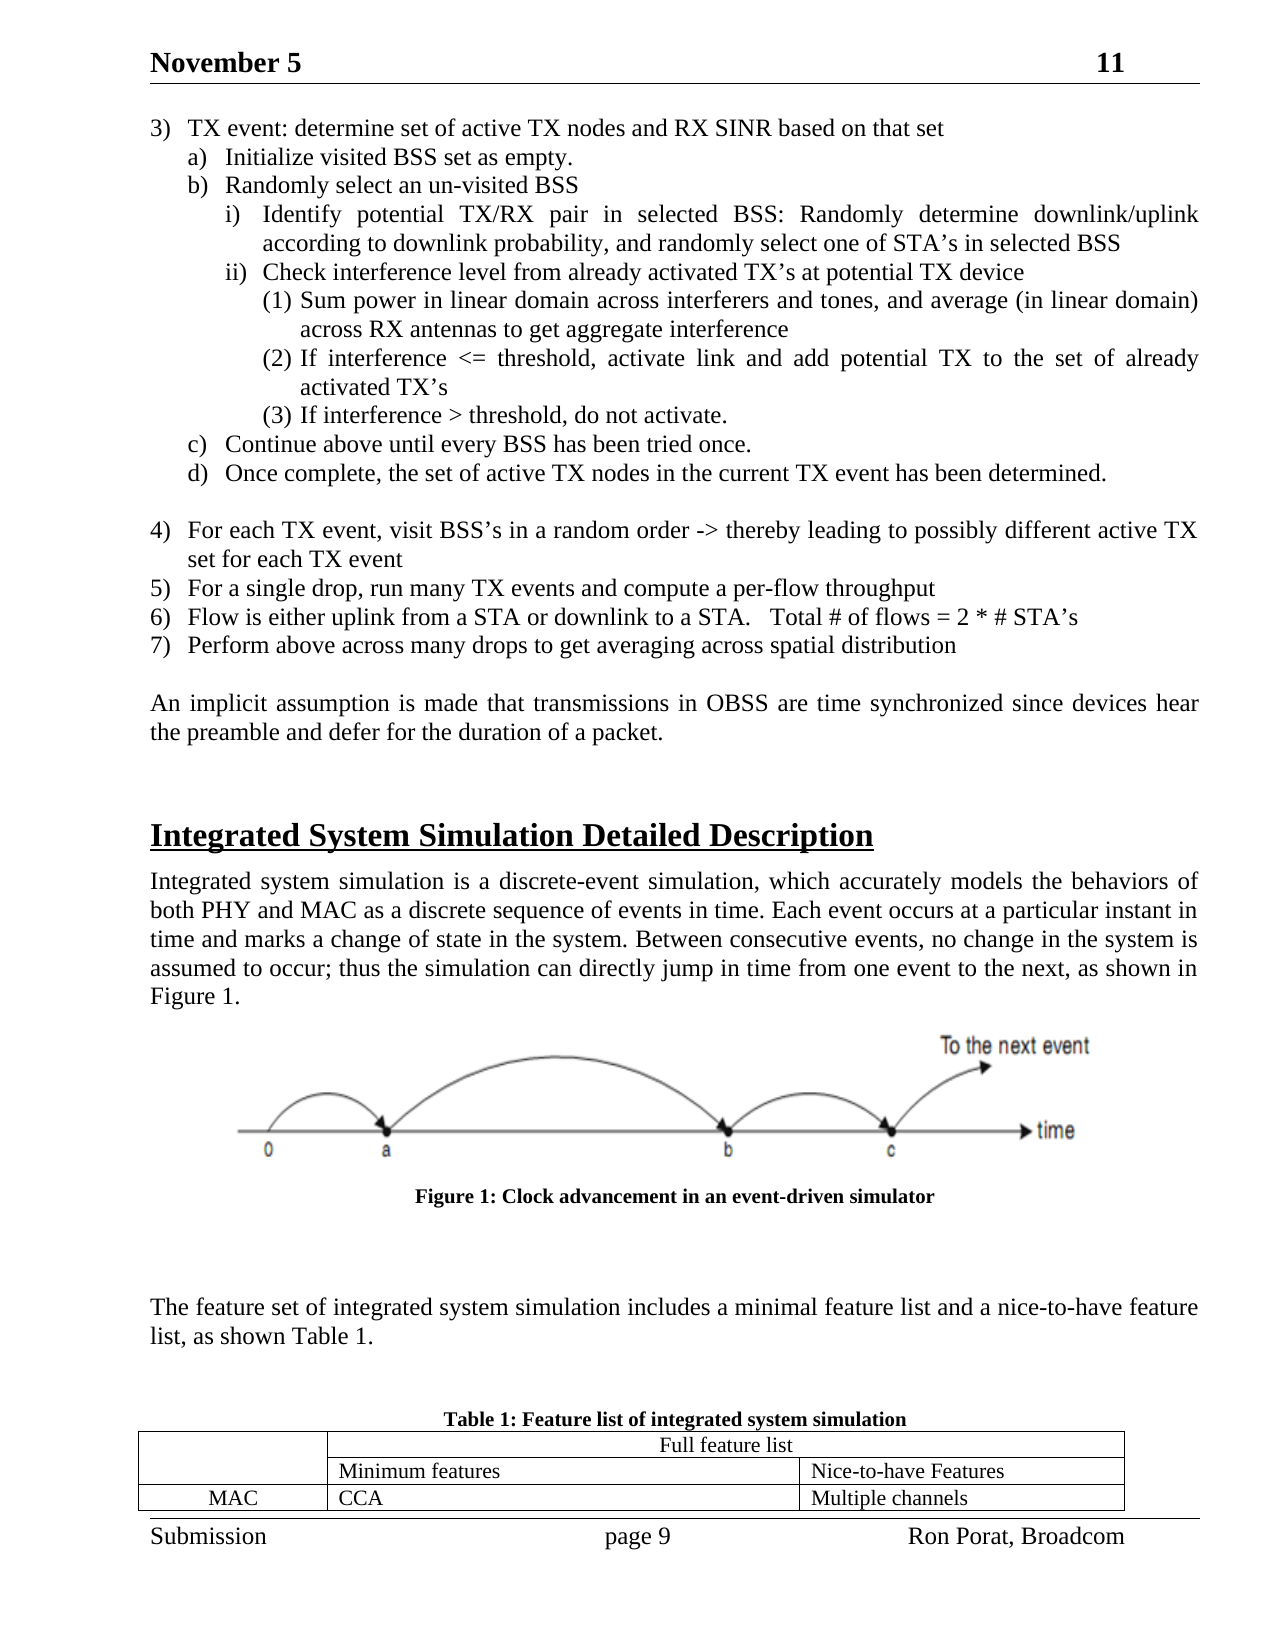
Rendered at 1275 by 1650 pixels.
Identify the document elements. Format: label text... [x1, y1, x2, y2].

table_cell Nice-to-have Features [800, 1458, 1124, 1483]
list Check interference level from already activated TX’s at potential TX device [225, 257, 1200, 286]
list Flow is either uplink from a STA or downlink to a STA. Total # of flows = 2 * # STA’s [150, 602, 1200, 631]
text The feature set of integrated system simulation includes a minimal feature list and a nice-to-have feature list, as shown Table 1. [150, 1292, 1200, 1349]
table_cell MAC [139, 1485, 327, 1510]
picture [225, 1010, 1125, 1184]
list If interference <= threshold, activate link and add potential TX to the set of already activated TX’s [262, 343, 1200, 401]
list Sum power in linear domain across interferers and tones, and average (in linear domain) across RX antennas to get aggregate interference [262, 286, 1200, 343]
table_header Full feature list [328, 1432, 1124, 1457]
table_header [139, 1432, 327, 1483]
list TX event: determine set of active TX nodes and RX SINR based on that set [150, 113, 1200, 142]
text An implicit assumption is made that transmissions in OBSS are time synchronized since devices hear the preamble and defer for the duration of a packet. [150, 688, 1200, 746]
list If interference > threshold, do not activate. [262, 401, 1200, 429]
list For a single drop, run many TX events and compute a per-flow throughput [150, 573, 1200, 602]
list Continue above until every BSS has been tried once. [187, 429, 1200, 458]
text Figure 1: Clock advancement in an event-driven simulator [150, 1184, 1200, 1208]
subtitle Integrated System Simulation Detailed Description [150, 816, 1200, 854]
text Integrated system simulation is a discrete-event simulation, which accurately models the behaviors of both PHY and MAC as a discrete sequence of events in time. Each event occurs at a particular instant in time and marks a change of state in the system. Between consecutive events, no change in the system is assumed to occur; thus the simulation can directly jump in time from one event to the next, as shown in Figure 1. [150, 866, 1200, 1010]
list Identify potential TX/RX pair in selected BSS: Randomly determine downlink/uplink according to downlink probability, and randomly select one of STA’s in selected BSS [225, 199, 1200, 257]
table_cell Minimum features [328, 1458, 799, 1483]
list Initialize visited BSS set as empty. [187, 142, 1200, 171]
list For each TX event, visit BSS’s in a random order -> thereby leading to possibly different active TX set for each TX event [150, 516, 1200, 573]
text Table 1: Feature list of integrated system simulation [150, 1407, 1200, 1431]
list Perform above across many drops to get averaging across spatial distribution [150, 631, 1200, 659]
table_cell Multiple channels [800, 1485, 1124, 1510]
list Randomly select an un-visited BSS [187, 171, 1200, 199]
table_cell CCA [328, 1485, 799, 1510]
list Once complete, the set of active TX nodes in the current TX event has been determined. [187, 458, 1200, 487]
